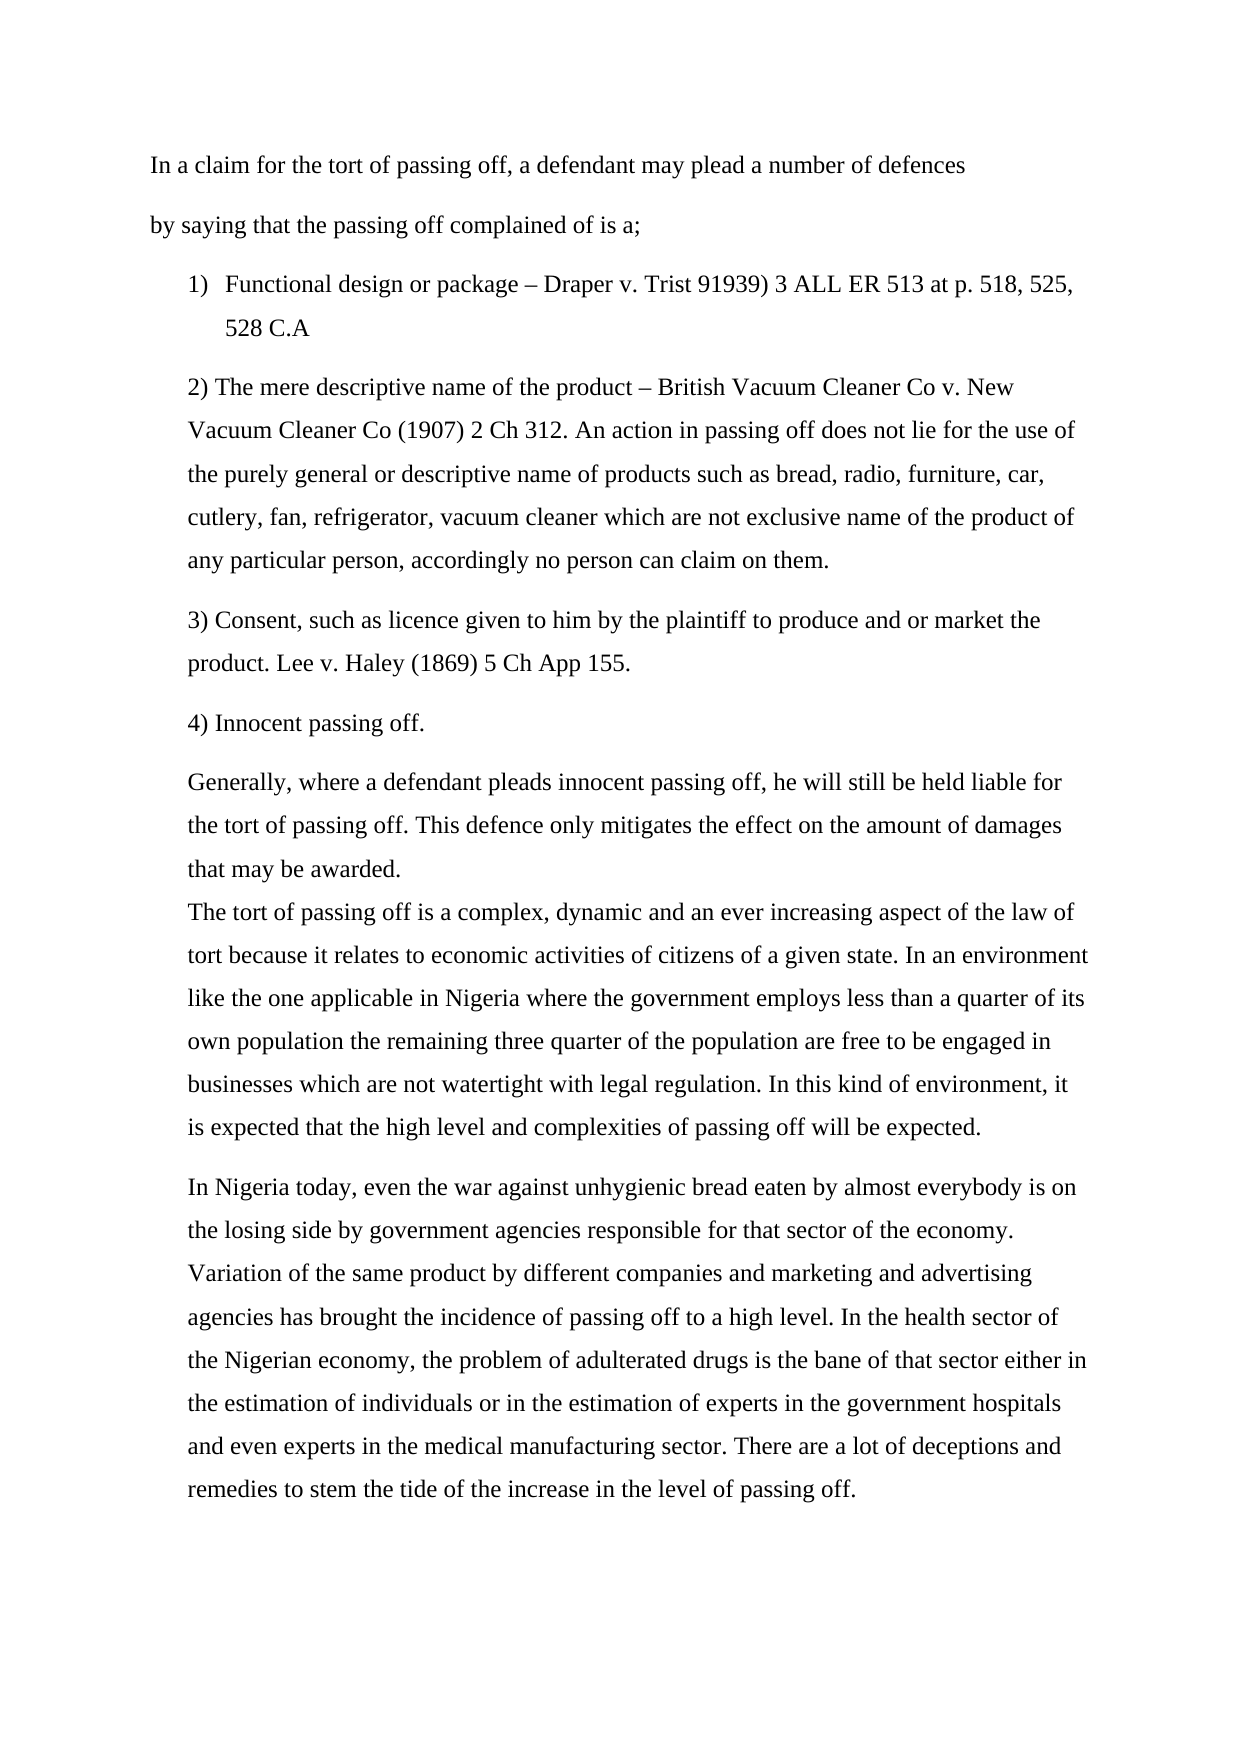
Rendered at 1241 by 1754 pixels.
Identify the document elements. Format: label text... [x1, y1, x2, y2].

list Functional design or package – Draper v. Trist 91939) 3 ALL ER 513 at p. 518, 525, 528 C.A [187, 269, 1090, 341]
text 3) Consent, such as licence given to him by the plaintiff to produce and or market the product. Lee v. Haley (1869) 5 Ch App 155. [187, 605, 1090, 677]
text by saying that the passing off complained of is a; [150, 210, 1090, 238]
text In a claim for the tort of passing off, a defendant may plead a number of defences [150, 150, 1090, 179]
text In Nigeria today, even the war against unhygienic bread eaten by almost everybody is on the losing side by government agencies responsible for that sector of the economy. Variation of the same product by different companies and marketing and advertising agencies has brought the incidence of passing off to a high level. In the health sector of the Nigerian economy, the problem of adulterated drugs is the bane of that sector either in the estimation of individuals or in the estimation of experts in the government hospitals and even experts in the medical manufacturing sector. There are a lot of deceptions and remedies to stem the tide of the increase in the level of passing off. [187, 1172, 1090, 1503]
text 4) Innocent passing off. [187, 708, 1090, 736]
text Generally, where a defendant pleads innocent passing off, he will still be held liable for the tort of passing off. This defence only mitigates the effect on the amount of damages that may be awarded. The tort of passing off is a complex, dynamic and an ever increasing aspect of the law of tort because it relates to economic activities of citizens of a given state. In an environment like the one applicable in Nigeria where the government employs less than a quarter of its own population the remaining three quarter of the population are free to be engaged in businesses which are not watertight with legal regulation. In this kind of environment, it is expected that the high level and complexities of passing off will be expected. [187, 767, 1090, 1141]
text 2) The mere descriptive name of the product – British Vacuum Cleaner Co v. New Vacuum Cleaner Co (1907) 2 Ch 312. An action in passing off does not lie for the use of the purely general or descriptive name of products such as bread, radio, furniture, car, cutlery, fan, refrigerator, vacuum cleaner which are not exclusive name of the product of any particular person, accordingly no person can claim on them. [187, 372, 1090, 574]
